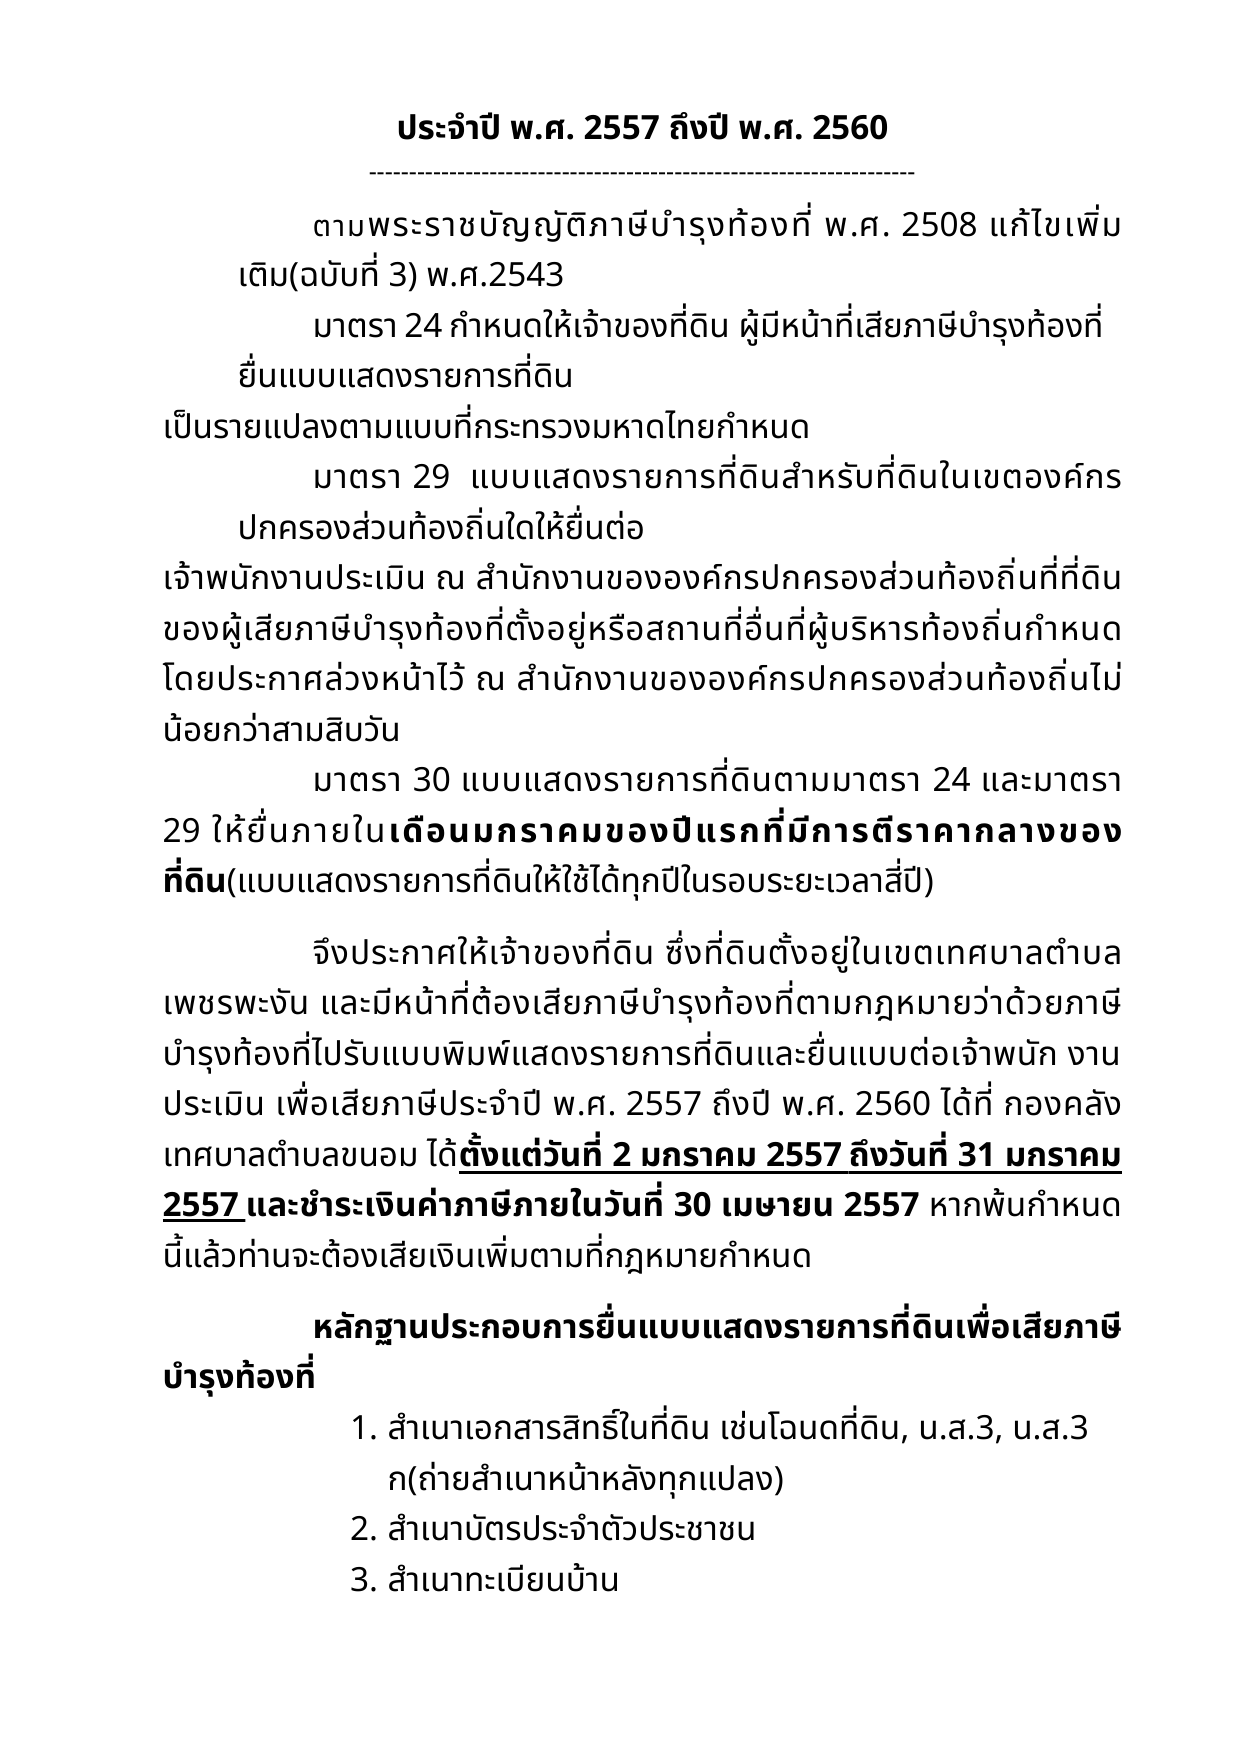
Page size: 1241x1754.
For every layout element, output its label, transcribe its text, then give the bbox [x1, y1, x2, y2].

text ตามพระราชบัญญัติภาษีบำรุงท้องที่ พ.ศ. 2508 แก้ไขเพิ่มเติม(ฉบับที่ 3) พ.ศ.2543 [237, 201, 1122, 302]
text หลักฐานประกอบการยื่นแบบแสดงรายการที่ดินเพื่อเสียภาษีบำรุงท้องที่ [162, 1303, 1122, 1404]
text จึงประกาศให้เจ้าของที่ดิน ซึ่งที่ดินตั้งอยู่ในเขตเทศบาลตำบลเพชรพะงัน และมีหน้าที่ต้องเสียภาษีบำรุงท้องที่ตามกฎหมายว่าด้วยภาษีบำรุงท้องที่ไปรับแบบพิมพ์แสดงรายการที่ดินและยื่นแบบต่อเจ้าพนัก งานประเมิน เพื่อเสียภาษีประจำปี พ.ศ. 2557 ถึงปี พ.ศ. 2560 ได้ที่ กองคลัง เทศบาลตำบลขนอม ได้ตั้งแต่วันที่ 2 มกราคม 2557ถึงวันที่ 31 มกราคม 2557และชำระเงินค่าภาษีภายในวันที่ 30 เมษายน 2557 หากพ้นกำหนดนี้แล้วท่านจะต้องเสียเงินเพิ่มตามที่กฎหมายกำหนด [162, 929, 1122, 1282]
list สำเนาทะเบียนบ้าน [350, 1556, 1122, 1606]
text มาตรา24กำหนดให้เจ้าของที่ดิน ผู้มีหน้าที่เสียภาษีบำรุงท้องที่ยื่นแบบแสดงรายการที่ดิน [237, 302, 1122, 403]
text ประจำปี พ.ศ. 2557 ถึงปี พ.ศ. 2560 [162, 103, 1122, 154]
text เป็นรายแปลงตามแบบที่กระทรวงมหาดไทยกำหนด [162, 403, 1122, 453]
text เจ้าพนักงานประเมิน ณ สำนักงานขององค์กรปกครองส่วนท้องถิ่นที่ที่ดินของผู้เสียภาษีบำรุงท้องที่ตั้งอยู่หรือสถานที่อื่นที่ผู้บริหารท้องถิ่นกำหนดโดยประกาศล่วงหน้าไว้ ณ สำนักงานขององค์กรปกครองส่วนท้องถิ่นไม่น้อยกว่าสามสิบวัน [162, 554, 1122, 756]
list สำเนาบัตรประจำตัวประชาชน [350, 1505, 1122, 1556]
text มาตรา 30 แบบแสดงรายการที่ดินตามมาตรา 24 และมาตรา 29 ให้ยื่นภายในเดือนมกราคมของปีแรกที่มีการตีราคากลางของที่ดิน(แบบแสดงรายการที่ดินให้ใช้ได้ทุกปีในรอบระยะเวลาสี่ปี) [162, 756, 1122, 908]
text มาตรา 29 แบบแสดงรายการที่ดินสำหรับที่ดินในเขตองค์กรปกครองส่วนท้องถิ่นใดให้ยื่นต่อ [237, 453, 1122, 554]
list สำเนาเอกสารสิทธิ์ในที่ดิน เช่นโฉนดที่ดิน, น.ส.3, น.ส.3 ก(ถ่ายสำเนาหน้าหลังทุกแปลง) [350, 1404, 1122, 1505]
text -------------------------------------------------------------------- [162, 154, 1122, 188]
